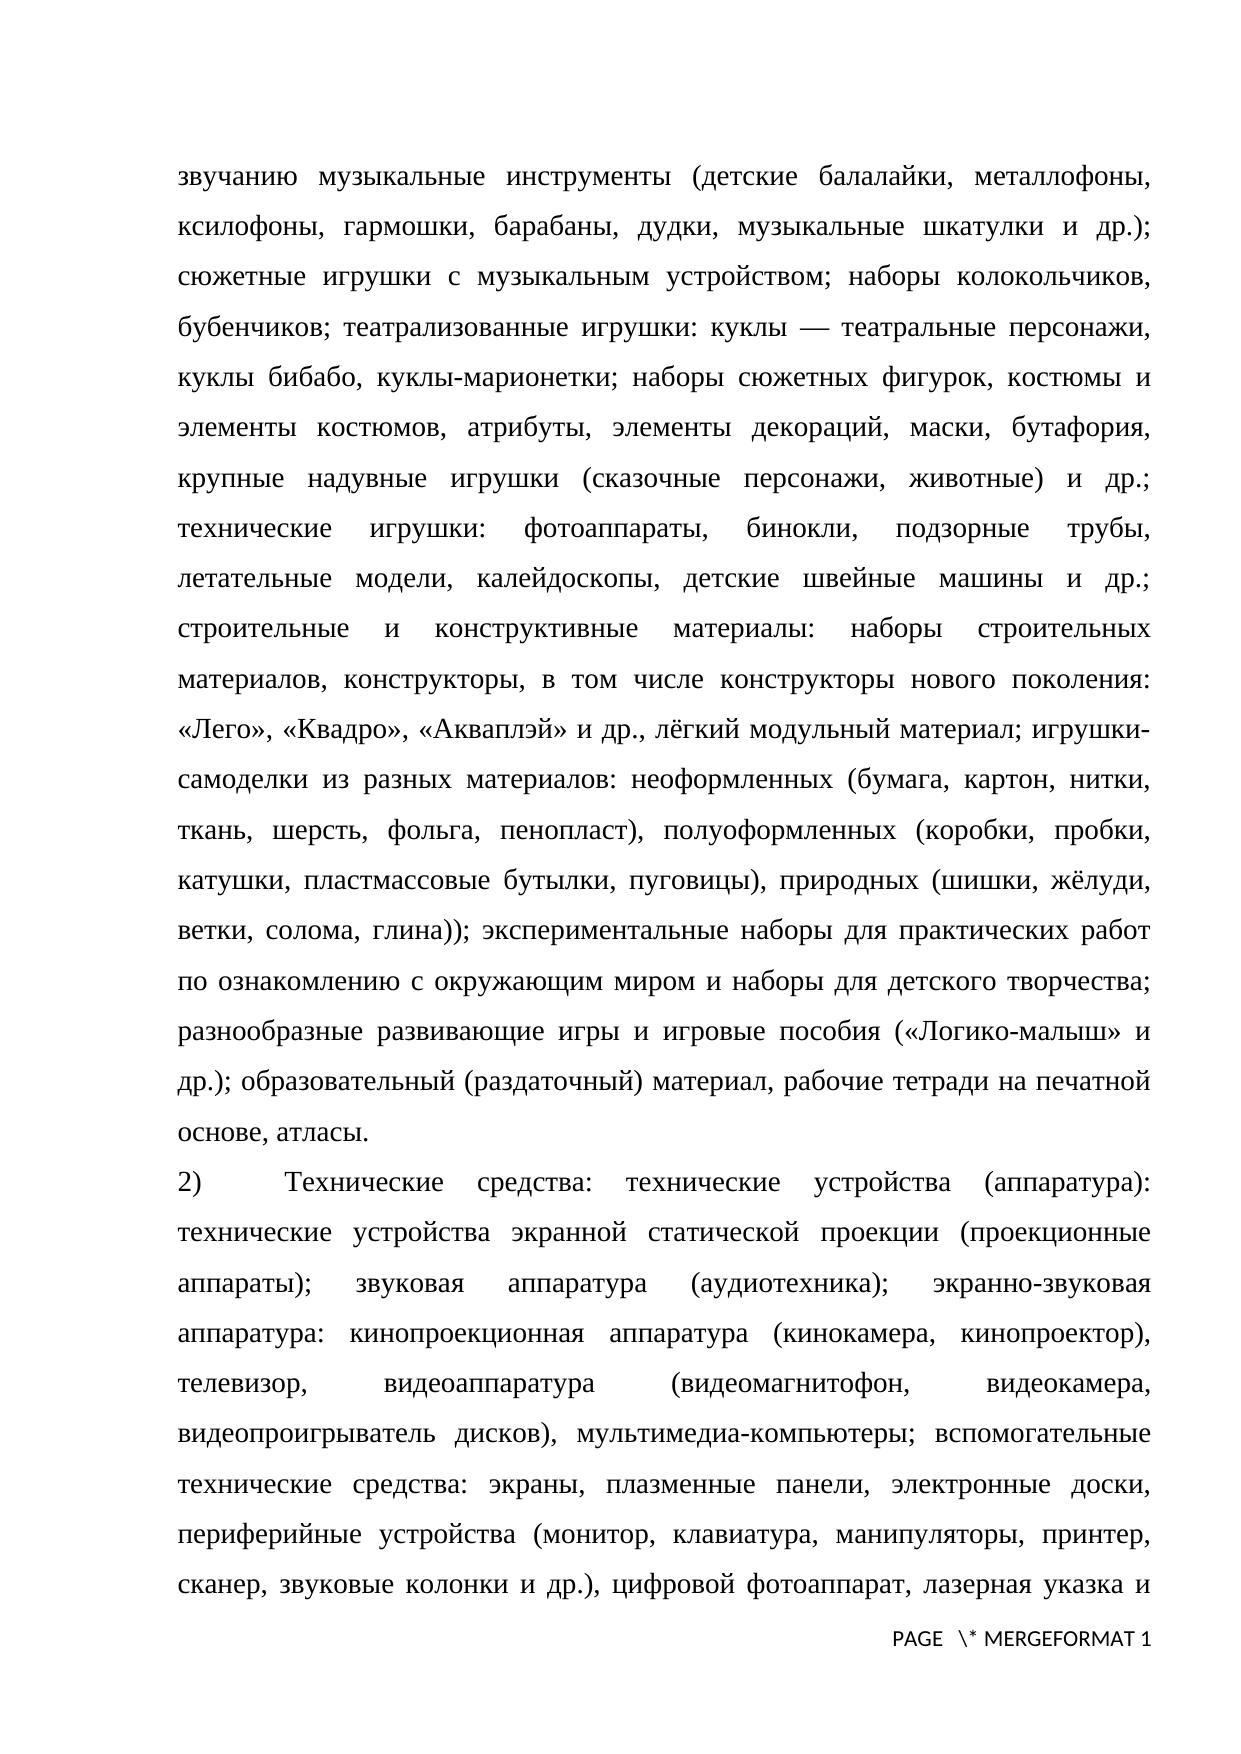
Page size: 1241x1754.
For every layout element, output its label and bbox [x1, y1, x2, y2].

text [177, 158, 1152, 1147]
text [177, 1164, 1152, 1600]
